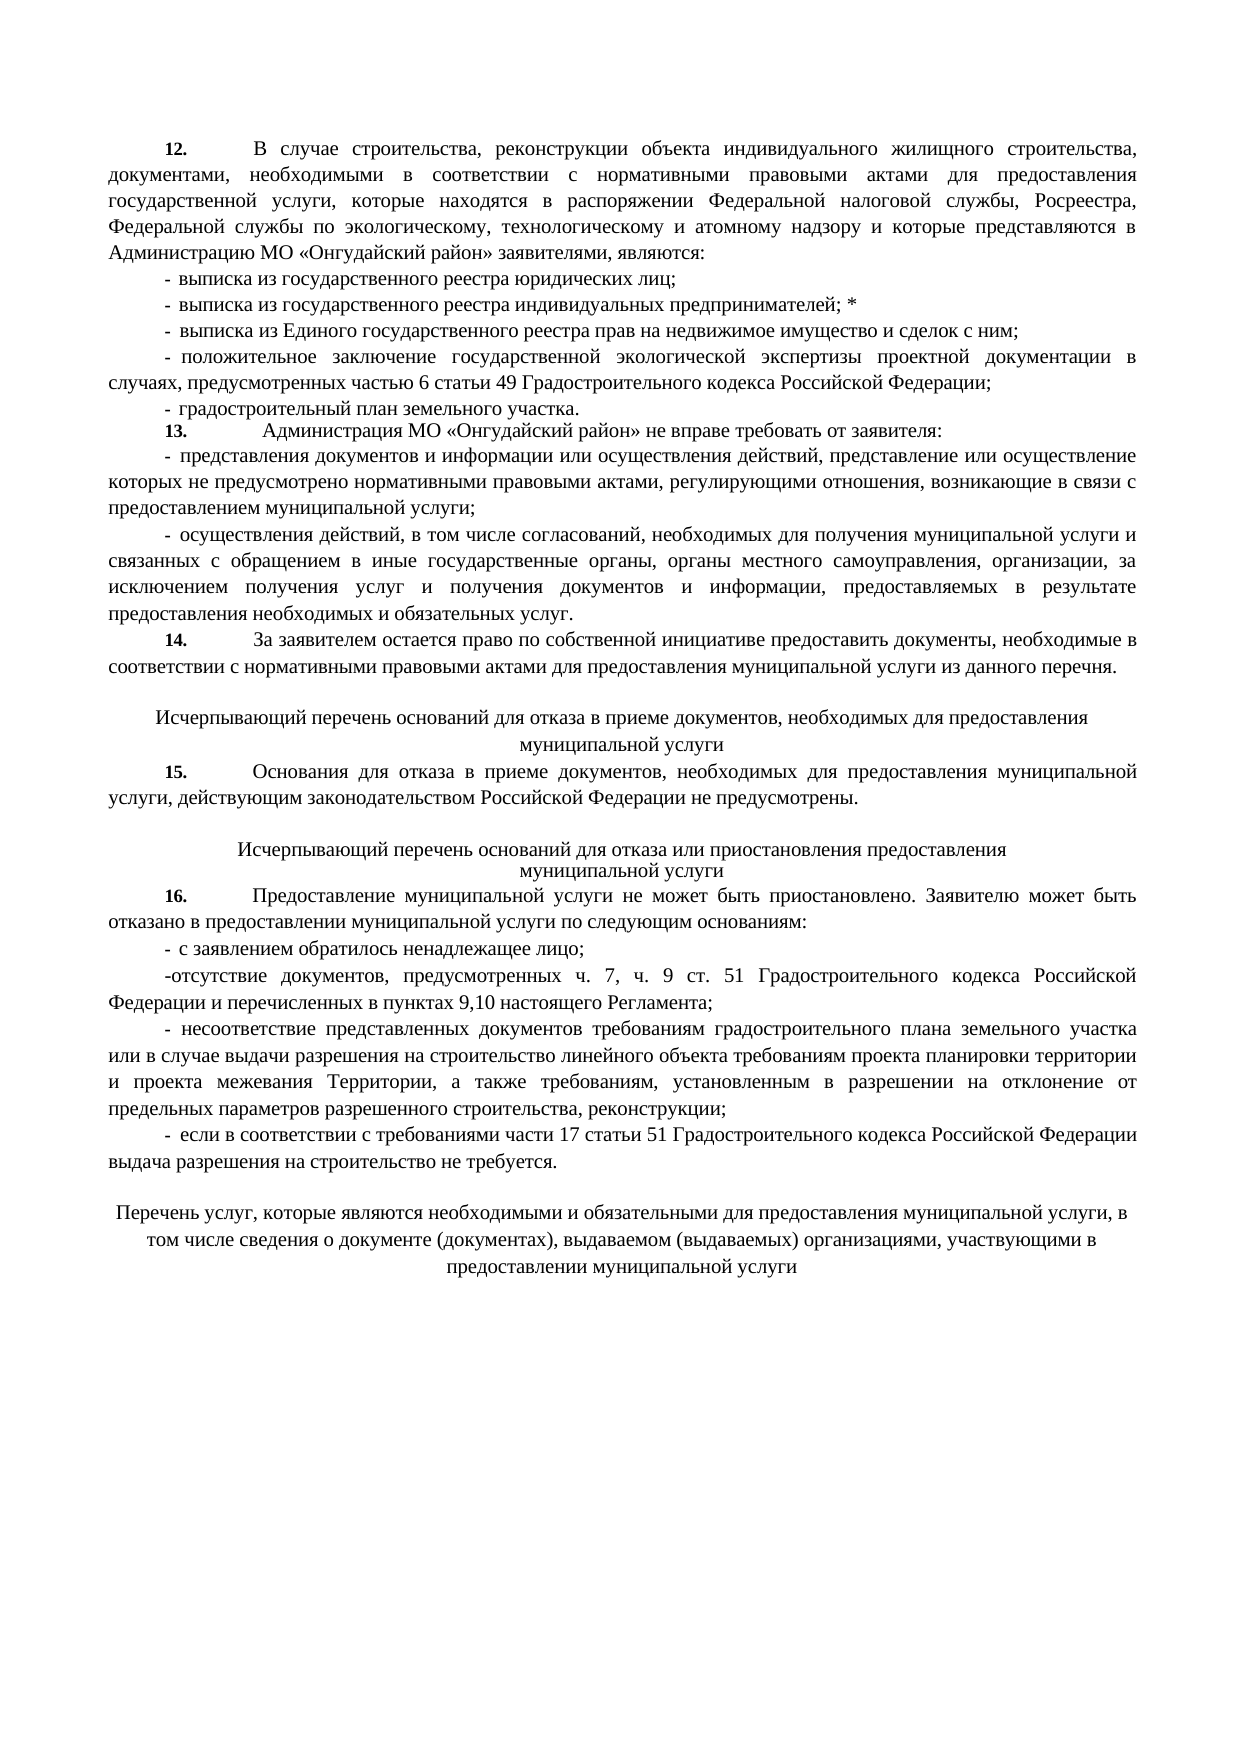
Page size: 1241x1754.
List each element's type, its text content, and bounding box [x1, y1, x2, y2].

list Администрация МО «Онгудайский район» не вправе требовать от заявителя: [108, 421, 1139, 442]
list несоответствие представленных документов требованиям градостроительного плана земельного участка или в случае выдачи разрешения на строительство линейного объекта требованиям проекта планировки территории и проекта межевания Территории, а также требованиям, установленным в разрешении на отклонение от предельных параметров разрешенного строительства, реконструкции; [108, 1014, 1137, 1120]
list Основания для отказа в приеме документов, необходимых для предоставления муниципальной услуги, действующим законодательством Российской Федерации не предусмотрены. [108, 757, 1137, 810]
list осуществления действий, в том числе согласований, необходимых для получения муниципальной услуги и связанных с обращением в иные государственные органы, органы местного самоуправления, организации, за исключением получения услуг и получения документов и информации, предоставляемых в результате предоставления необходимых и обязательных услуг. [108, 520, 1137, 626]
list В случае строительства, реконструкции объекта индивидуального жилищного строительства, документами, необходимыми в соответствии с нормативными правовыми актами для предоставления государственной услуги, которые находятся в распоряжении Федеральной налоговой службы, Росреестра, Федеральной службы по экологическому, технологическому и атомному надзору и которые представляются в Администрацию МО «Онгудайский район» заявителями, являются: [108, 134, 1137, 264]
text Исчерпывающий перечень оснований для отказа или приостановления предоставления [106, 839, 1137, 860]
list градостроительный план земельного участка. [108, 395, 1139, 421]
list За заявителем остается право по собственной инициативе предоставить документы, необходимые в соответствии с нормативными правовыми актами для предоставления муниципальной услуги из данного перечня. [108, 626, 1137, 678]
list с заявлением обратилось ненадлежащее лицо; [108, 934, 1139, 961]
text Перечень услуг, которые являются необходимыми и обязательными для предоставления муниципальной услуги, в том числе сведения о документе (документах), выдаваемом (выдаваемых) организациями, участвующими в предоставлении муниципальной услуги [106, 1198, 1137, 1279]
list представления документов и информации или осуществления действий, представление или осуществление которых не предусмотрено нормативными правовыми актами, регулирующими отношения, возникающие в связи с предоставлением муниципальной услуги; [108, 442, 1137, 520]
list Предоставление муниципальной услуги не может быть приостановлено. Заявителю может быть отказано в предоставлении муниципальной услуги по следующим основаниям: [108, 881, 1137, 934]
list положительное заключение государственной экологической экспертизы проектной документации в случаях, предусмотренных частью 6 статьи 49 Градостроительного кодекса Российской Федерации; [108, 343, 1137, 395]
text Исчерпывающий перечень оснований для отказа в приеме документов, необходимых для предоставления муниципальной услуги [106, 703, 1137, 757]
list если в соответствии с требованиями части 17 статьи 51 Градостроительного кодекса Российской Федерации выдача разрешения на строительство не требуется. [108, 1120, 1137, 1173]
text муниципальной услуги [106, 860, 1137, 881]
list выписка из государственного реестра индивидуальных предпринимателей; * [108, 291, 1139, 317]
list выписка из государственного реестра юридических лиц; [108, 264, 1139, 291]
text -отсутствие документов, предусмотренных ч. 7, ч. 9 ст. 51 Градостроительного кодекса Российской Федерации и перечисленных в пунктах 9,10 настоящего Регламента; [108, 961, 1137, 1014]
list выписка из Единого государственного реестра прав на недвижимое имущество и сделок с ним; [108, 317, 1139, 343]
